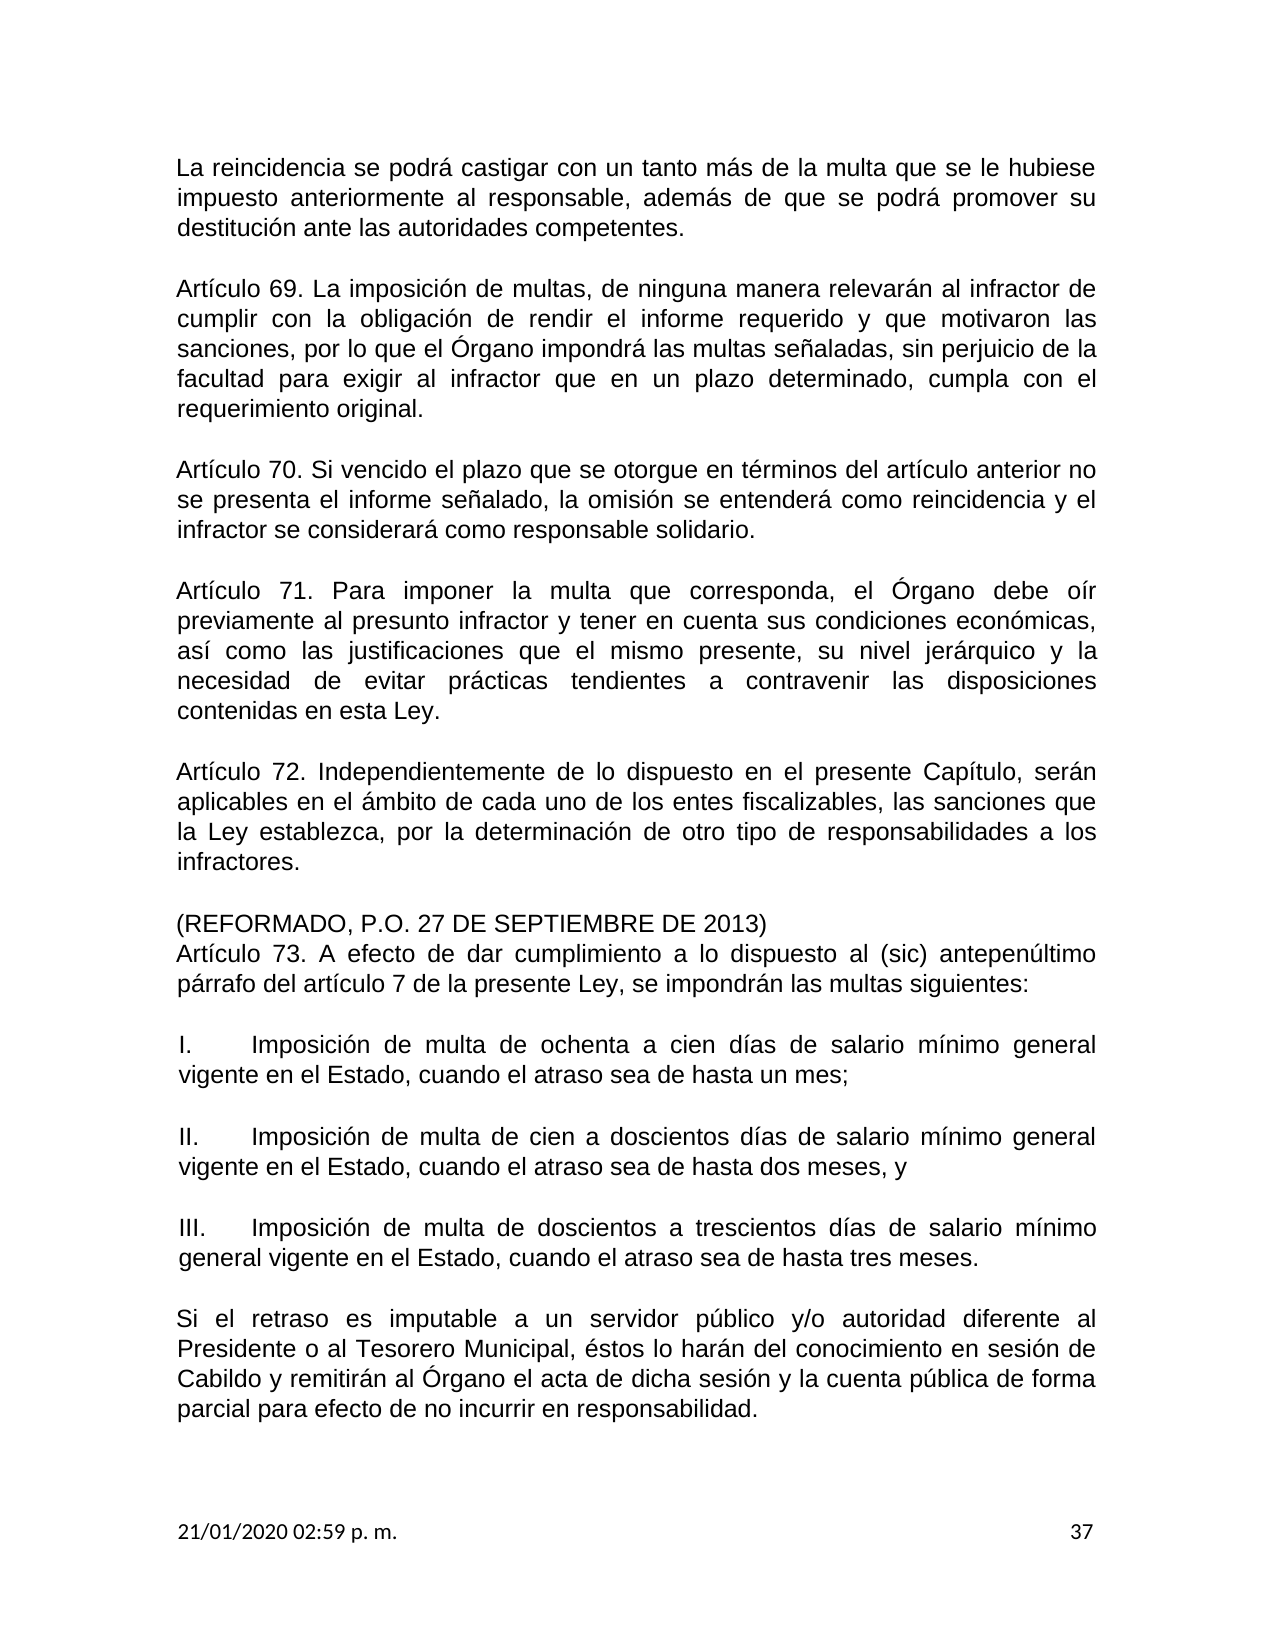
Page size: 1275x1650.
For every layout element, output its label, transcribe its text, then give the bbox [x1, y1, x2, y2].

list Imposición de multa de cien a doscientos días de salario mínimo general vigente en el Estado, cuando el atraso sea de hasta dos meses, y [178, 1122, 1098, 1180]
text (REFORMADO, P.O. 27 DE SEPTIEMBRE DE 2013) [176, 908, 1098, 937]
text La reincidencia se podrá castigar con un tanto más de la multa que se le hubiese impuesto anteriormente al responsable, además de que se podrá promover su destitución ante las autoridades competentes. [176, 153, 1098, 241]
text Si el retraso es imputable a un servidor público y/o autoridad diferente al Presidente o al Tesorero Municipal, éstos lo harán del conocimiento en sesión de Cabildo y remitirán al Órgano el acta de dicha sesión y la cuenta pública de forma parcial para efecto de no incurrir en responsabilidad. [176, 1304, 1098, 1423]
text Artículo 71. Para imponer la multa que corresponda, el Órgano debe oír previamente al presunto infractor y tener en cuenta sus condiciones económicas, así como las justificaciones que el mismo presente, su nivel jerárquico y la necesidad de evitar prácticas tendientes a contravenir las disposiciones contenidas en esta Ley. [176, 576, 1098, 725]
list Imposición de multa de ochenta a cien días de salario mínimo general vigente en el Estado, cuando el atraso sea de hasta un mes; [178, 1030, 1098, 1089]
text Artículo 73. A efecto de dar cumplimiento a lo dispuesto al (sic) antepenúltimo párrafo del artículo 7 de la presente Ley, se impondrán las multas siguientes: [176, 939, 1098, 998]
text Artículo 70. Si vencido el plazo que se otorgue en términos del artículo anterior no se presenta el informe señalado, la omisión se entenderá como reincidencia y el infractor se considerará como responsable solidario. [176, 455, 1098, 544]
list Imposición de multa de doscientos a trescientos días de salario mínimo general vigente en el Estado, cuando el atraso sea de hasta tres meses. [178, 1213, 1098, 1272]
text Artículo 72. Independientemente de lo dispuesto en el presente Capítulo, serán aplicables en el ámbito de cada uno de los entes fiscalizables, las sanciones que la Ley establezca, por la determinación de otro tipo de responsabilidades a los infractores. [176, 757, 1098, 876]
text Artículo 69. La imposición de multas, de ninguna manera relevarán al infractor de cumplir con la obligación de rendir el informe requerido y que motivaron las sanciones, por lo que el Órgano impondrá las multas señaladas, sin perjuicio de la facultad para exigir al infractor que en un plazo determinado, cumpla con el requerimiento original. [176, 274, 1098, 422]
